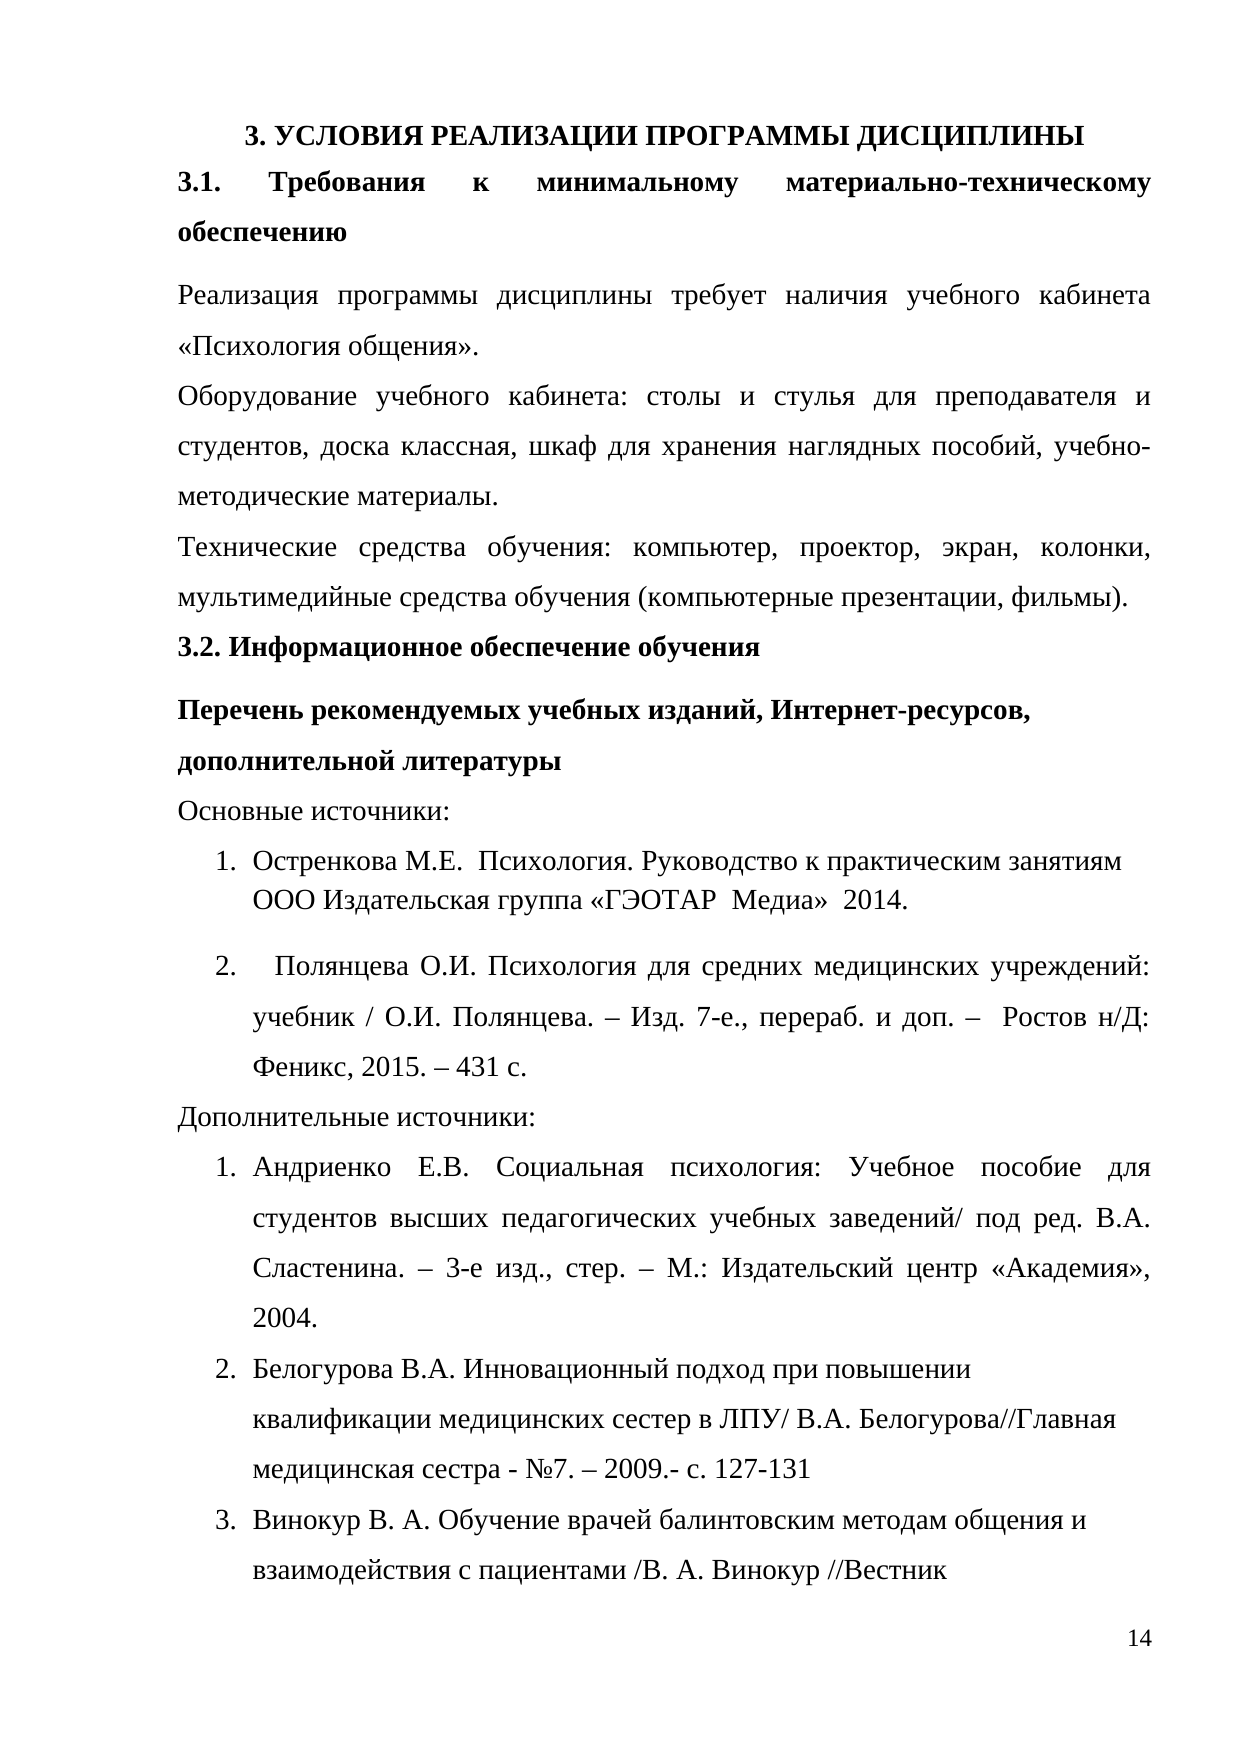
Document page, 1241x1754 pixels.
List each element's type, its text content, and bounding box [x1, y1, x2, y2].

text Дополнительные источники: [177, 1099, 1152, 1133]
text Реализация программы дисциплины требует наличия учебного кабинета «Психология общения». [177, 277, 1152, 361]
text 3. условия реализации программы дисциплины [177, 118, 1152, 152]
text 3.1. Требования к минимальному материально-техническому обеспечению [177, 164, 1152, 248]
text Технические средства обучения: компьютер, проектор, экран, колонки, мультимедийные средства обучения (компьютерные презентации, фильмы). [177, 529, 1152, 613]
list Андриенко Е.В. Социальная психология: Учебное пособие для студентов высших педагогических учебных заведений/ под ред. В.А. Сластенина. – 3-е изд., стер. – М.: Издательский центр «Академия», 2004. [215, 1149, 1152, 1334]
text Перечень рекомендуемых учебных изданий, Интернет-ресурсов, дополнительной литературы [177, 692, 1152, 776]
list Остренкова М.Е. Психология. Руководство к практическим занятиям ООО Издательская группа «ГЭОТАР ­ Медиа» 2014. [215, 843, 1152, 915]
list Белогурова В.А. Инновационный подход при повышении квалификации медицинских сестер в ЛПУ/ В.А. Белогурова//Главная медицинская сестра - №7. – 2009.- с. 127-131 [215, 1351, 1152, 1485]
text Основные источники: [177, 793, 1152, 826]
list Полянцева О.И. Психология для средних медицинских учреждений: учебник / О.И. Полянцева. – Изд. 7-е., перераб. и доп. – Ростов н/Д: Феникс, 2015. – 431 с. [215, 948, 1152, 1082]
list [215, 1502, 1152, 1586]
text 3.2. Информационное обеспечение обучения [177, 629, 1152, 663]
text Оборудование учебного кабинета: столы и стулья для преподавателя и студентов, доска классная, шкаф для хранения наглядных пособий, учебно-методические материалы. [177, 378, 1152, 512]
